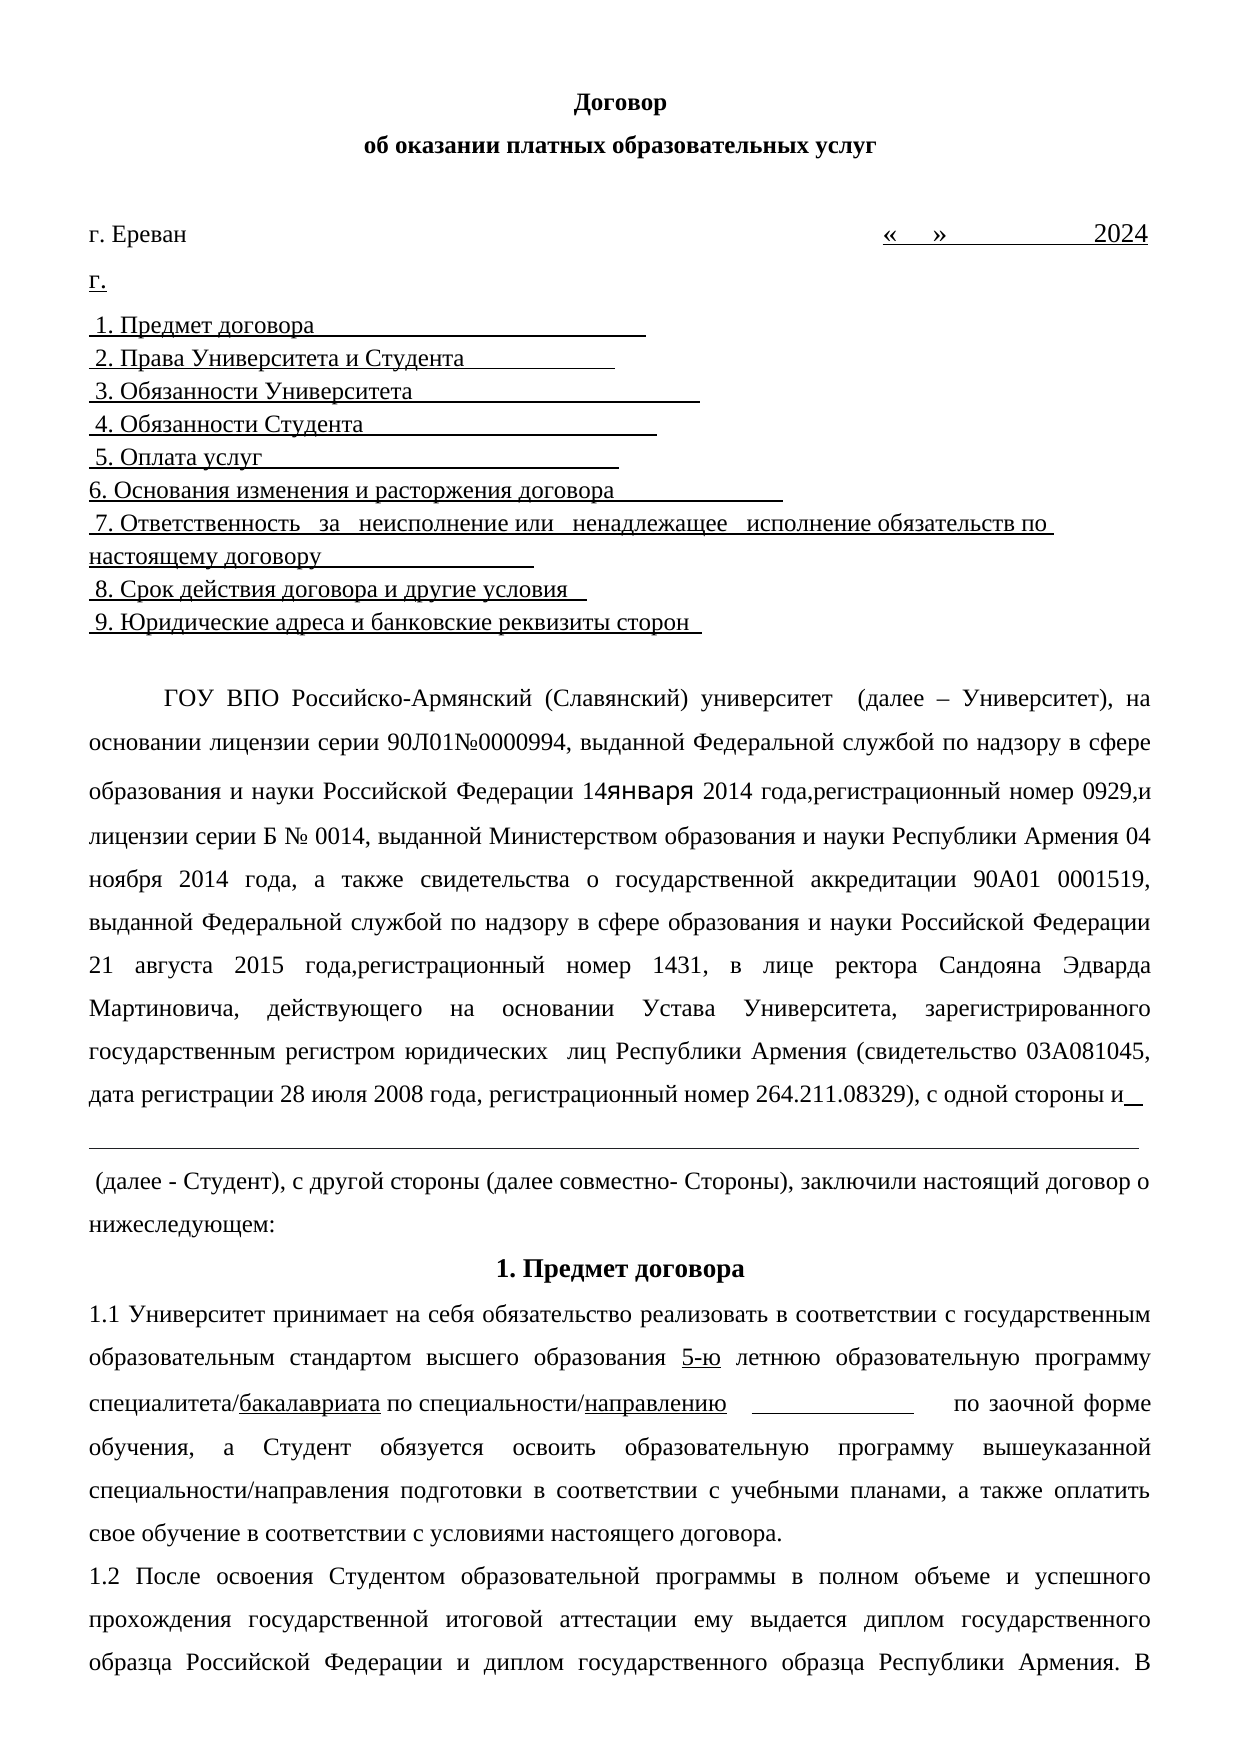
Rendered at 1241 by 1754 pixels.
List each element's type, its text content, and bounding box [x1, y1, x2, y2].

list 1.1 Университет принимает на себя обязательство реализовать в соответствии с государственным образовательным стандартом высшего образования 5-ю летнюю образовательную программу специалитета/бакалавриата по специальности/направлению по заочной форме обучения, а Студент обязуется освоить образовательную программу вышеуказанной специальности/направления подготовки в соответствии с учебными планами, а также оплатить свое обучение в соответствии с условиями настоящего договора. [89, 1299, 1152, 1547]
text 1. Предмет договора [89, 310, 1152, 339]
text г. Ереван « » 2024 г. [89, 217, 1152, 294]
text 5. Оплата услуг [89, 442, 1152, 471]
text 2. Права Университета и Студента [89, 343, 1152, 372]
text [89, 1561, 1152, 1676]
text об оказании платных образовательных услуг [89, 131, 1152, 159]
text 9. Юридические адреса и банковские реквизиты сторон [89, 607, 1152, 636]
text Договор [89, 87, 1152, 116]
text 8. Срок действия договора и другие условия [89, 574, 1152, 603]
text (далее - Студент), с другой стороны (далее совместно- Стороны), заключили настоящий договор о нижеследующем: [89, 1166, 1152, 1238]
text 7. Ответственность за неисполнение или ненадлежащее исполнение обязательств по настоящему договору [89, 508, 1152, 570]
text ГОУ ВПО Российско-Армянский (Славянский) университет (далее – Университет), на основании лицензии серии 90Л01№0000994, выданной Федеральной службой по надзору в сфере образования и науки Российской Федерации 14января 2014 года,регистрационный номер 0929,и лицензии серии Б № 0014, выданной Министерством образования и науки Республики Армения 04 ноября 2014 года, а также свидетельства о государственной аккредитации 90А01 0001519, выданной Федеральной службой по надзору в сфере образования и науки Российской Федерации 21 августа 2015 года,регистрационный номер 1431, в лице ректора Сандояна Эдварда Мартиновича, действующего на основании Устава Университета, зарегистрированного государственным регистром юридических лиц Республики Армения (свидетельство 03А081045, дата регистрации 28 июля 2008 года, регистрационный номер 264.211.08329), с одной стороны и [89, 683, 1152, 1108]
text 4. Обязанности Студента [89, 409, 1152, 438]
text 1. Предмет договора [89, 1252, 1152, 1283]
text 6. Основания изменения и расторжения договора [89, 475, 1152, 504]
text 3. Обязанности Университета [89, 376, 1152, 405]
